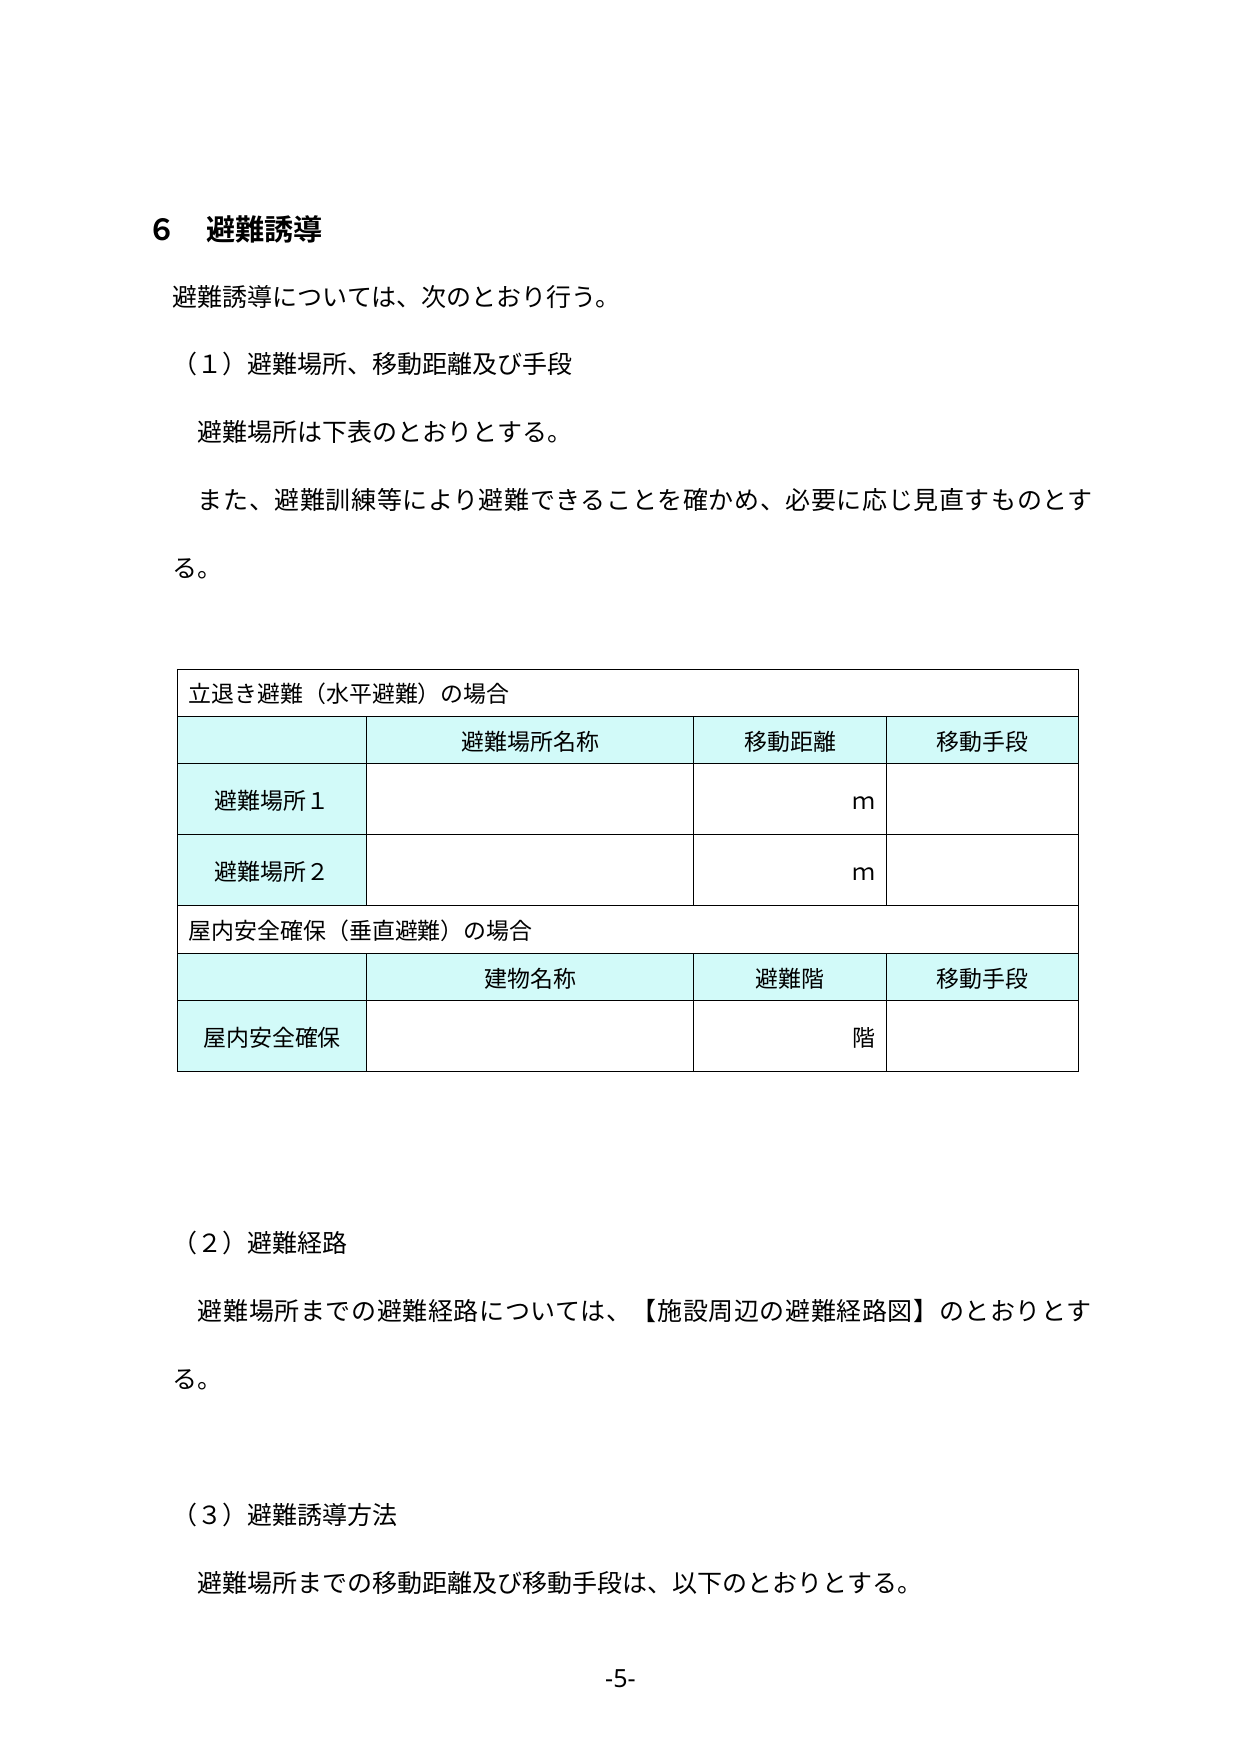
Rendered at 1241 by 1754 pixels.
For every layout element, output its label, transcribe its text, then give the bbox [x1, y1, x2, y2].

table_cell [887, 835, 1078, 905]
text 避難誘導については、次のとおり行う。 [148, 261, 1092, 329]
table_cell ｍ [694, 764, 886, 834]
table_cell [367, 835, 693, 905]
table_cell [178, 717, 366, 763]
text また、避難訓練等により避難できることを確かめ、必要に応じ見直すものとする。 [173, 465, 1092, 601]
table_header 立退き避難（水平避難）の場合 [178, 670, 1078, 716]
table_cell 移動距離 [694, 717, 886, 763]
table_cell ｍ [694, 835, 886, 905]
table_cell 避難場所名称 [367, 717, 693, 763]
table_cell 移動手段 [887, 954, 1078, 1000]
text 避難場所までの避難経路については、【施設周辺の避難経路図】のとおりとする。 [173, 1276, 1092, 1412]
table_cell 移動手段 [887, 717, 1078, 763]
text （３）避難誘導方法 [148, 1480, 1092, 1548]
table_cell [887, 1001, 1078, 1071]
table_cell [178, 954, 366, 1000]
table_cell [367, 764, 693, 834]
table_cell 避難場所２ [178, 835, 366, 905]
table_cell [887, 764, 1078, 834]
table_cell 屋内安全確保 [178, 1001, 366, 1071]
table_cell 建物名称 [367, 954, 693, 1000]
table_cell 屋内安全確保（垂直避難）の場合 [178, 906, 1078, 953]
table_cell 階 [694, 1001, 886, 1071]
text （１）避難場所、移動距離及び手段 [148, 329, 1092, 397]
text 避難場所までの移動距離及び移動手段は、以下のとおりとする。 [173, 1548, 1092, 1616]
text （２）避難経路 [148, 1208, 1092, 1276]
text ６ 避難誘導 [148, 193, 1092, 261]
table_cell [367, 1001, 693, 1071]
table_cell 避難場所１ [178, 764, 366, 834]
text 避難場所は下表のとおりとする。 [173, 397, 1092, 465]
table_cell 避難階 [694, 954, 886, 1000]
